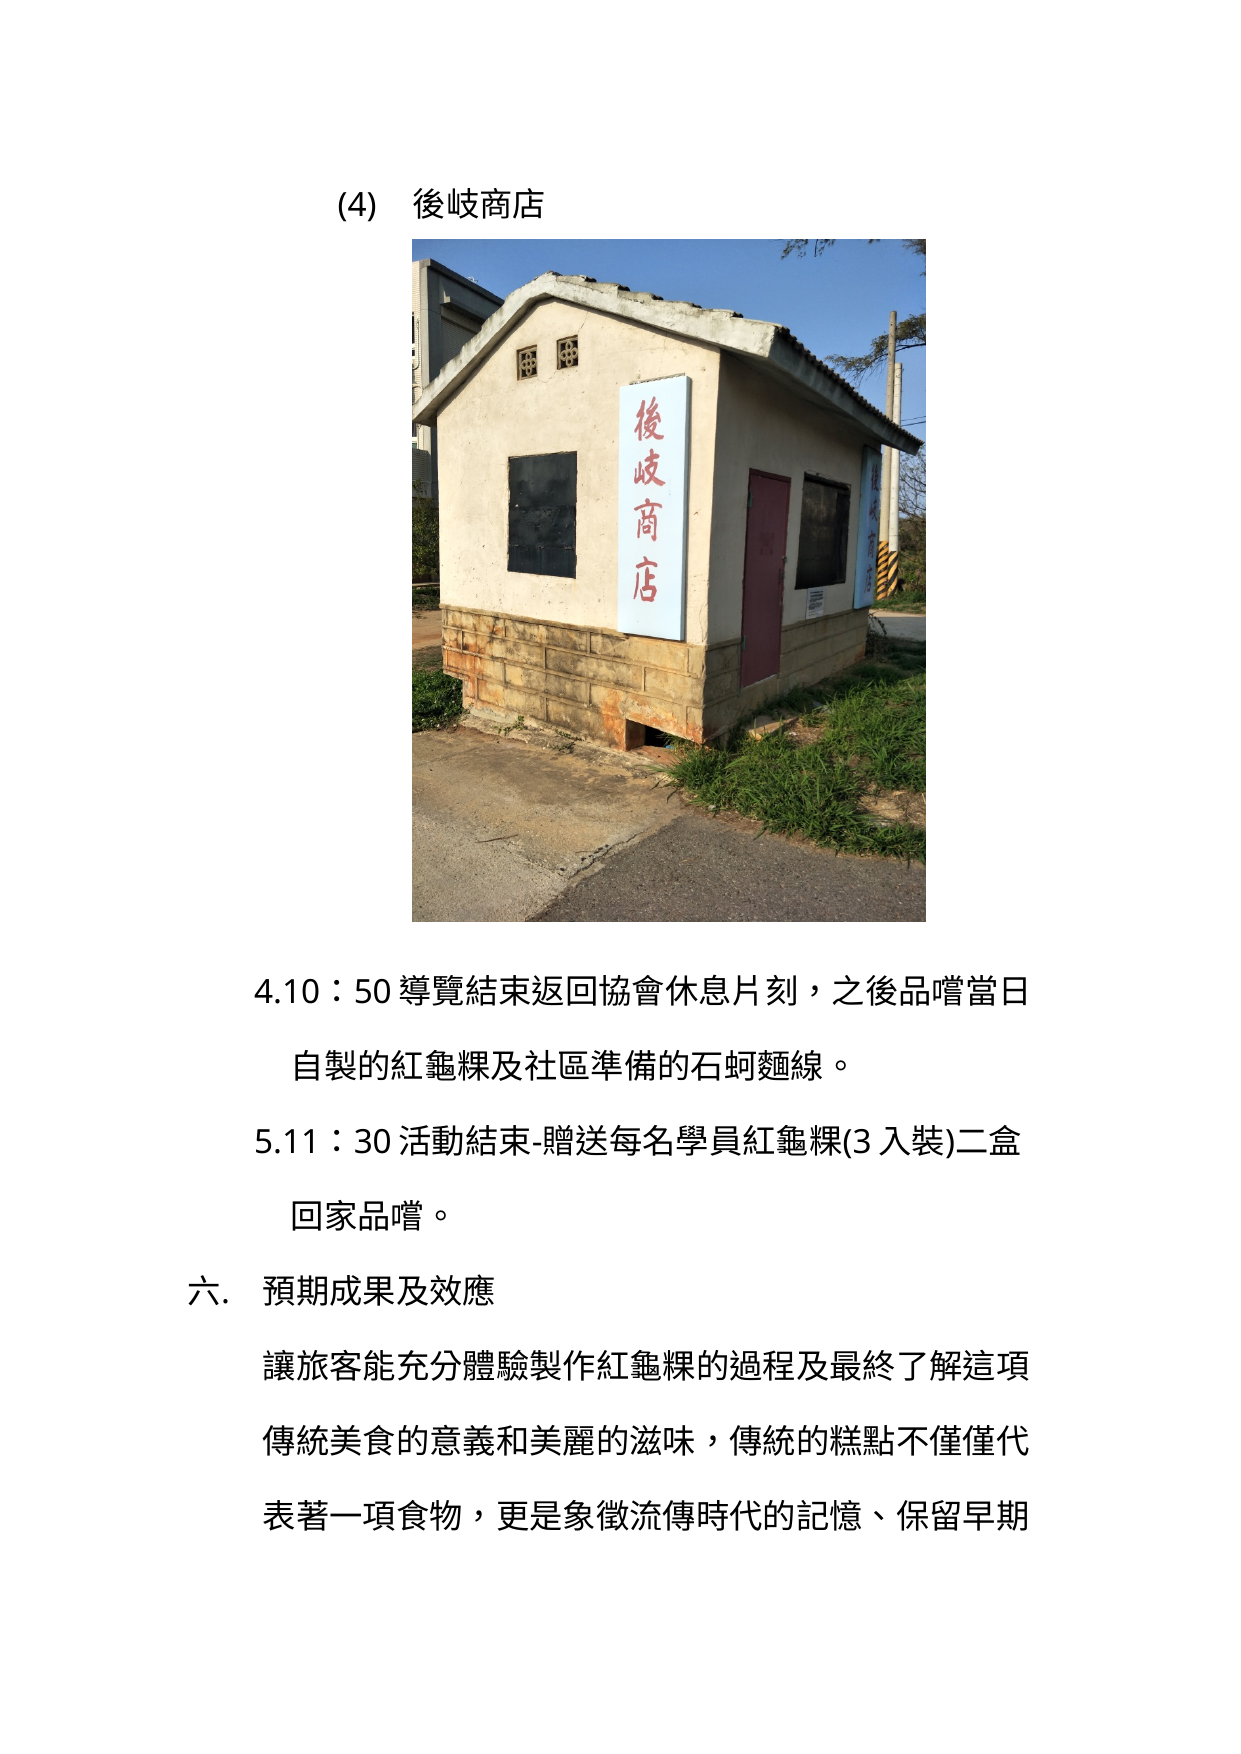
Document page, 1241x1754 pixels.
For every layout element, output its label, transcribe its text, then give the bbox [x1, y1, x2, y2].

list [262, 1327, 1053, 1552]
text 5.11：30活動結束-贈送每名學員紅龜粿(3入裝)二盒回家品嚐。 [254, 1102, 1053, 1252]
list 預期成果及效應 [187, 1252, 1053, 1327]
picture [412, 239, 926, 922]
text 4.10：50導覽結束返回協會休息片刻，之後品嚐當日自製的紅龜粿及社區準備的石蚵麵線。 [254, 952, 1053, 1102]
